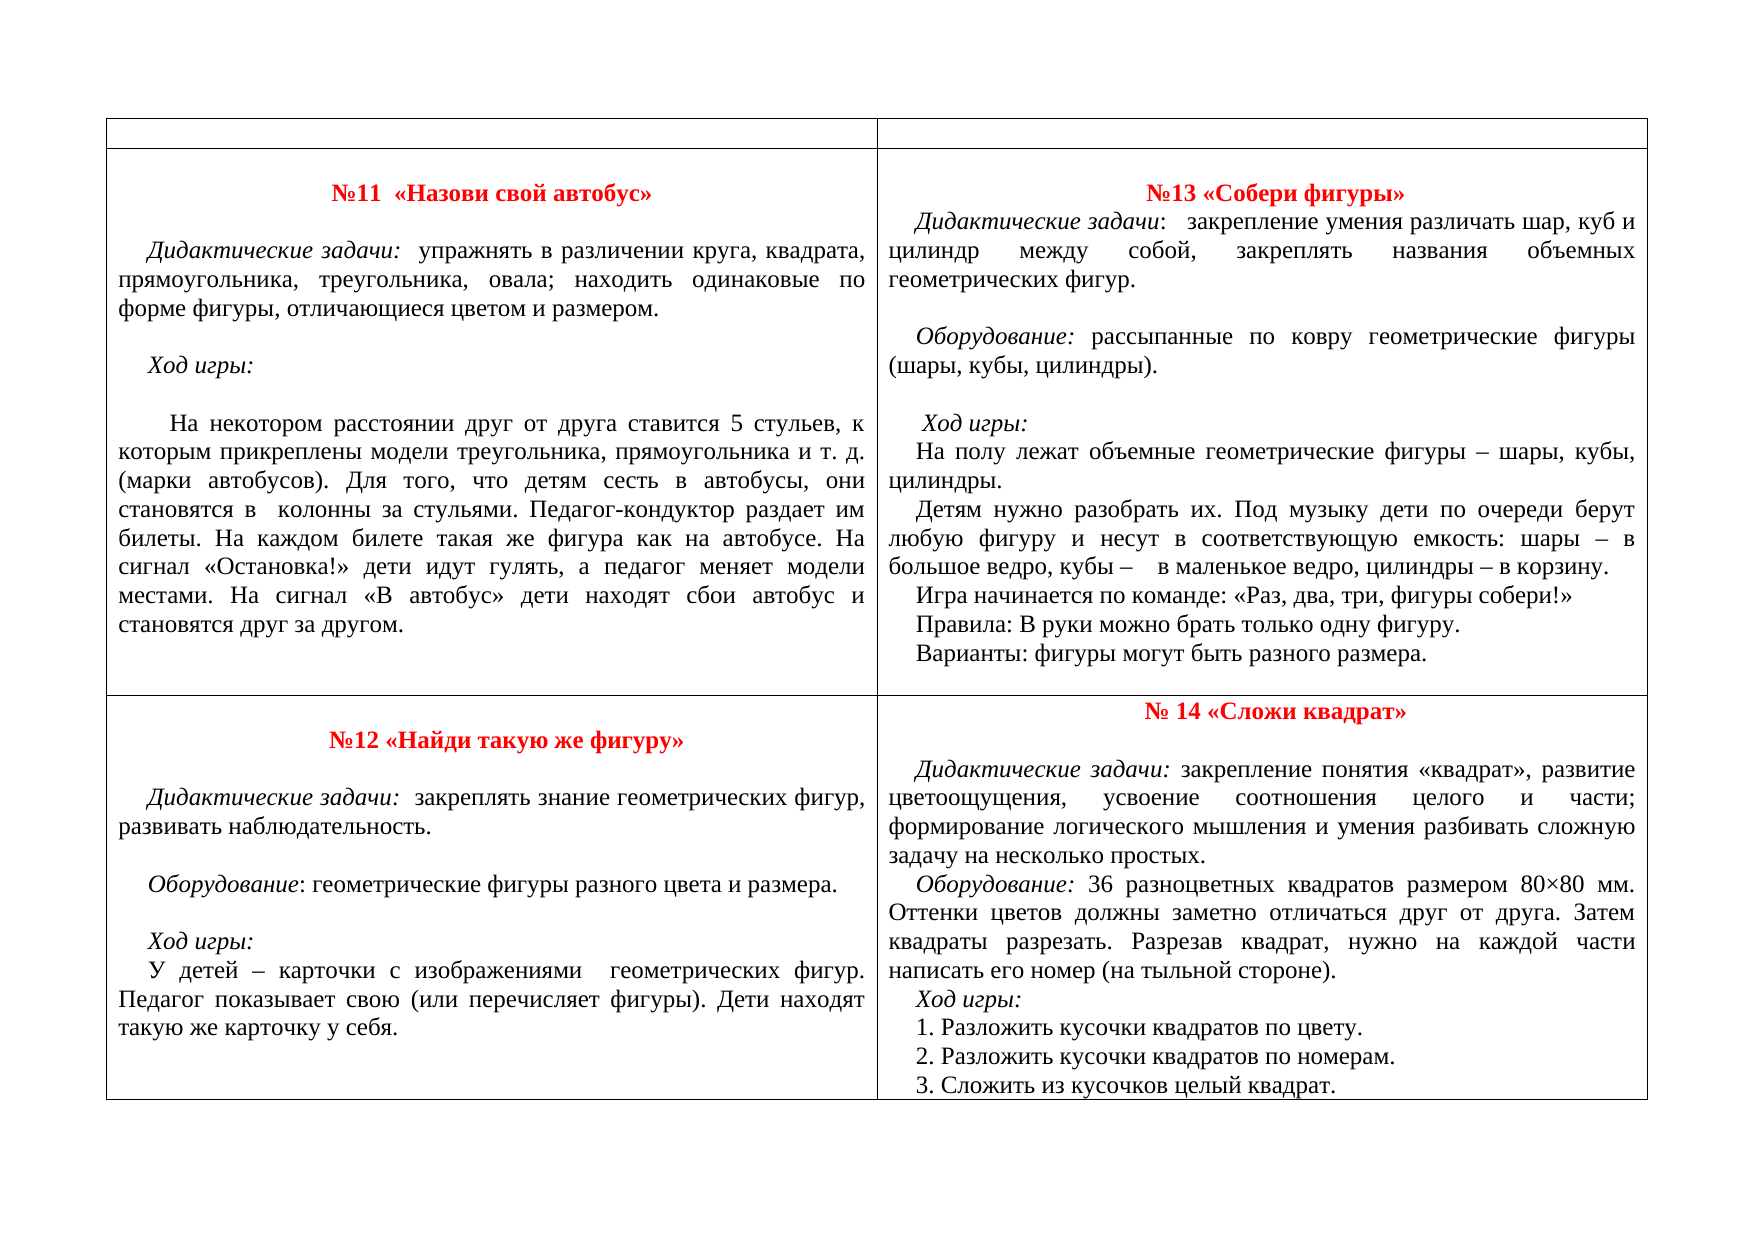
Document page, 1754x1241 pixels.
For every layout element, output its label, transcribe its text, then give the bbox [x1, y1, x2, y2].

table_cell №11 «Назови свой автобус» Дидактические задачи: упражнять в различении круга, квадрата, прямоугольника, треугольника, овала; находить одинаковые по форме фигуры, отличающиеся цветом и размером. Ход игры: На некотором расстоянии друг от друга ставится 5 стульев, к которым прикреплены модели треугольника, прямоугольника и т. д. (марки автобусов). Для того, что детям сесть в автобусы, они становятся в колонны за стульями. Педагог-кондуктор раздает им билеты. На каждом билете такая же фигура как на автобусе. На сигнал «Остановка!» дети идут гулять, а педагог меняет модели местами. На сигнал «В автобус» дети находят сбои автобус и становятся друг за другом. [107, 149, 877, 695]
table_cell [107, 696, 877, 1099]
table_cell №13 «Собери фигуры» Дидактические задачи: закрепление умения различать шар, куб и цилиндр между собой, закреплять названия объемных геометрических фигур. Оборудование: рассыпанные по ковру геометрические фигуры (шары, кубы, цилиндры). Ход игры: На полу лежат объемные геометрические фигуры – шары, кубы, цилиндры. Детям нужно разобрать их. Под музыку дети по очереди берут любую фигуру и несут в соответствующую емкость: шары – в большое ведро, кубы – в маленькое ведро, цилиндры – в корзину. Игра начинается по команде: «Раз, два, три, фигуры собери!» Правила: В руки можно брать только одну фигуру. Варианты: фигуры могут быть разного размера. [878, 149, 1647, 695]
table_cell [878, 696, 1647, 1099]
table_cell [878, 119, 1647, 148]
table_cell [107, 119, 877, 148]
